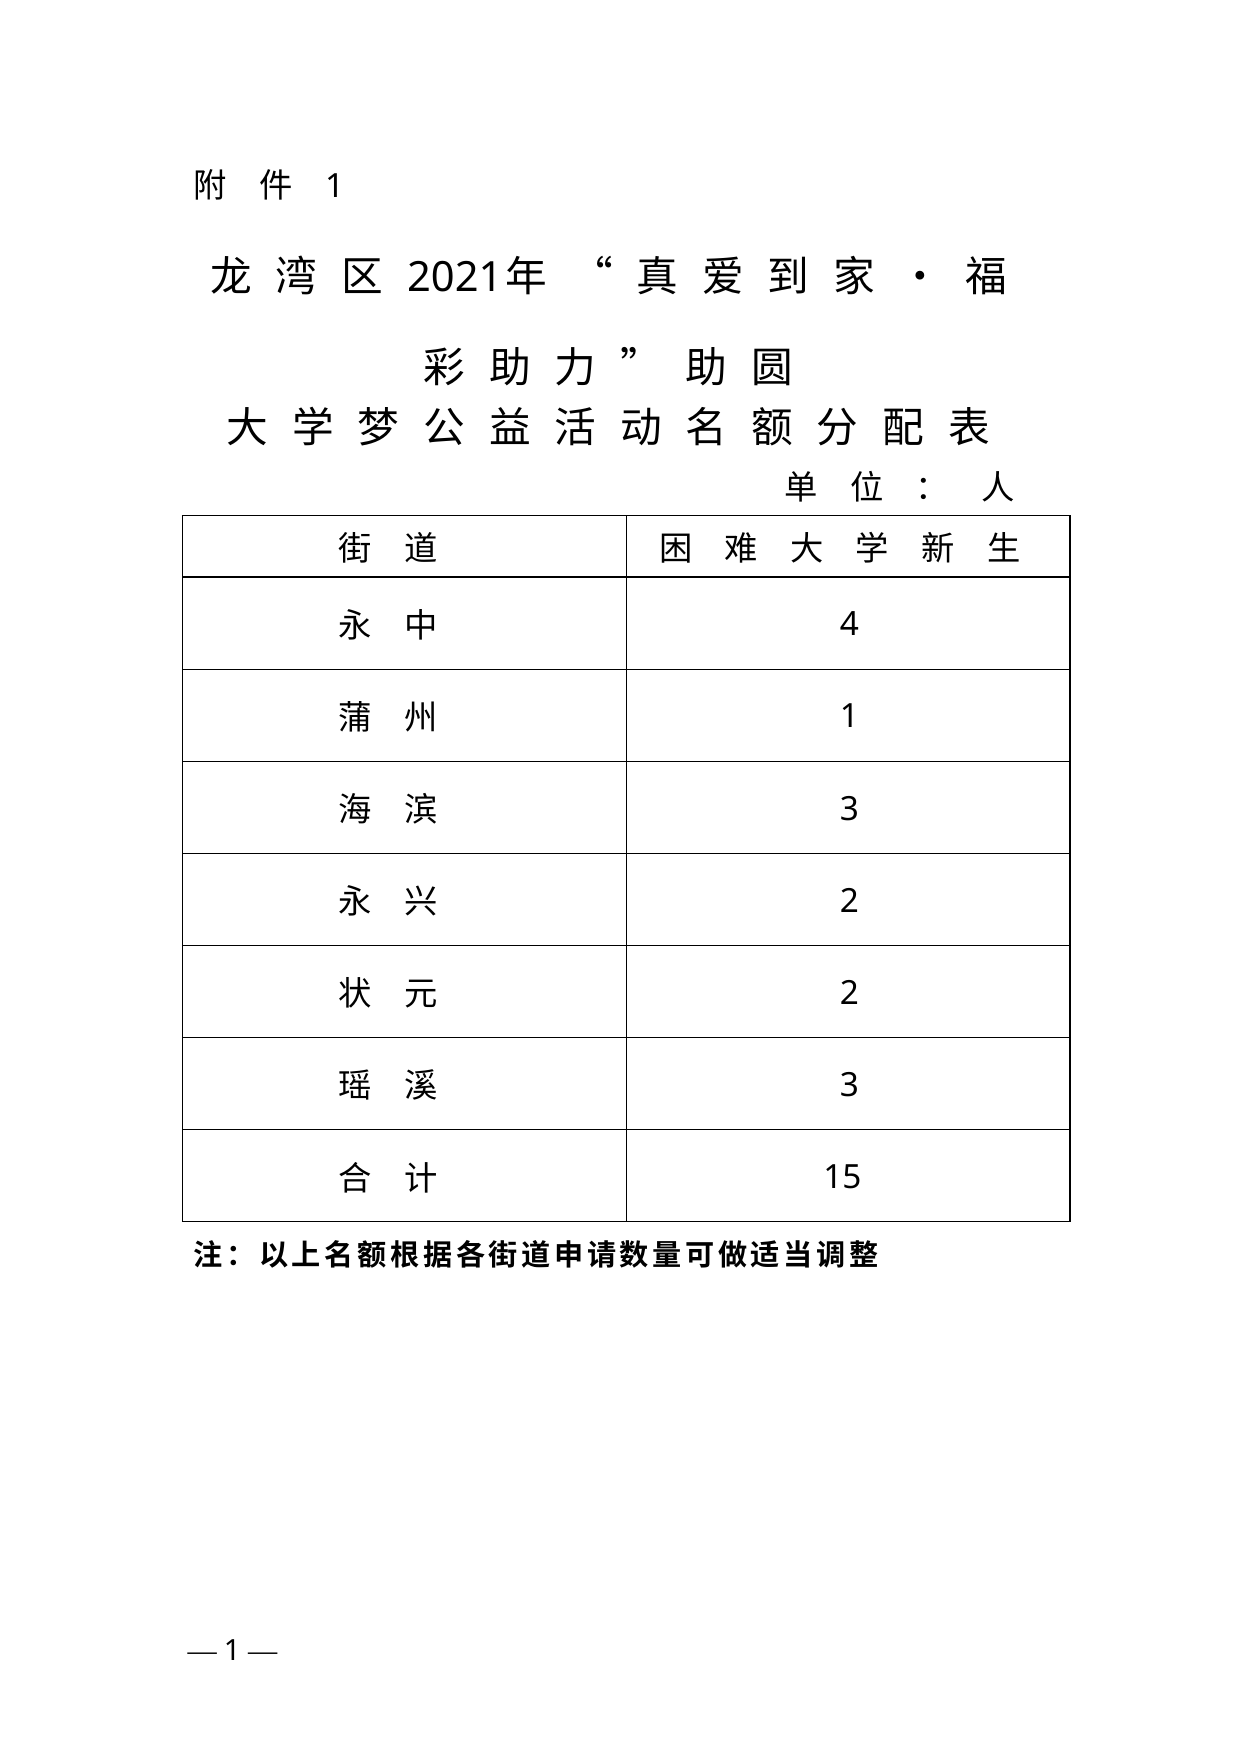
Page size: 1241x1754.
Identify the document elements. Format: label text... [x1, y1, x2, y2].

table_cell 15 [627, 1130, 1069, 1221]
table_cell 永中 [183, 578, 626, 668]
table_cell 4 [627, 578, 1069, 668]
table_cell 1 [627, 670, 1069, 761]
table_cell 状元 [183, 946, 626, 1037]
table_cell 合计 [183, 1130, 626, 1221]
table_cell 海滨 [183, 762, 626, 853]
table_cell 蒲州 [183, 670, 626, 761]
text 龙湾区2021年“真爱到家•福彩助力”助圆 [193, 213, 1047, 394]
table_header 街道 [183, 516, 626, 576]
table_header 困难大学新生 [627, 516, 1069, 576]
table_cell 永兴 [183, 854, 626, 945]
table_cell 瑶溪 [183, 1038, 626, 1129]
table_cell 2 [627, 946, 1069, 1037]
table_cell 3 [627, 1038, 1069, 1129]
text 注：以上名额根据各街道申请数量可做适当调整 [193, 1222, 1047, 1282]
table_cell 2 [627, 854, 1069, 945]
table_cell 3 [627, 762, 1069, 853]
text 大学梦公益活动名额分配表 [193, 394, 1047, 455]
text 附件1 [193, 153, 1047, 213]
text 单位：人 [193, 455, 1047, 515]
